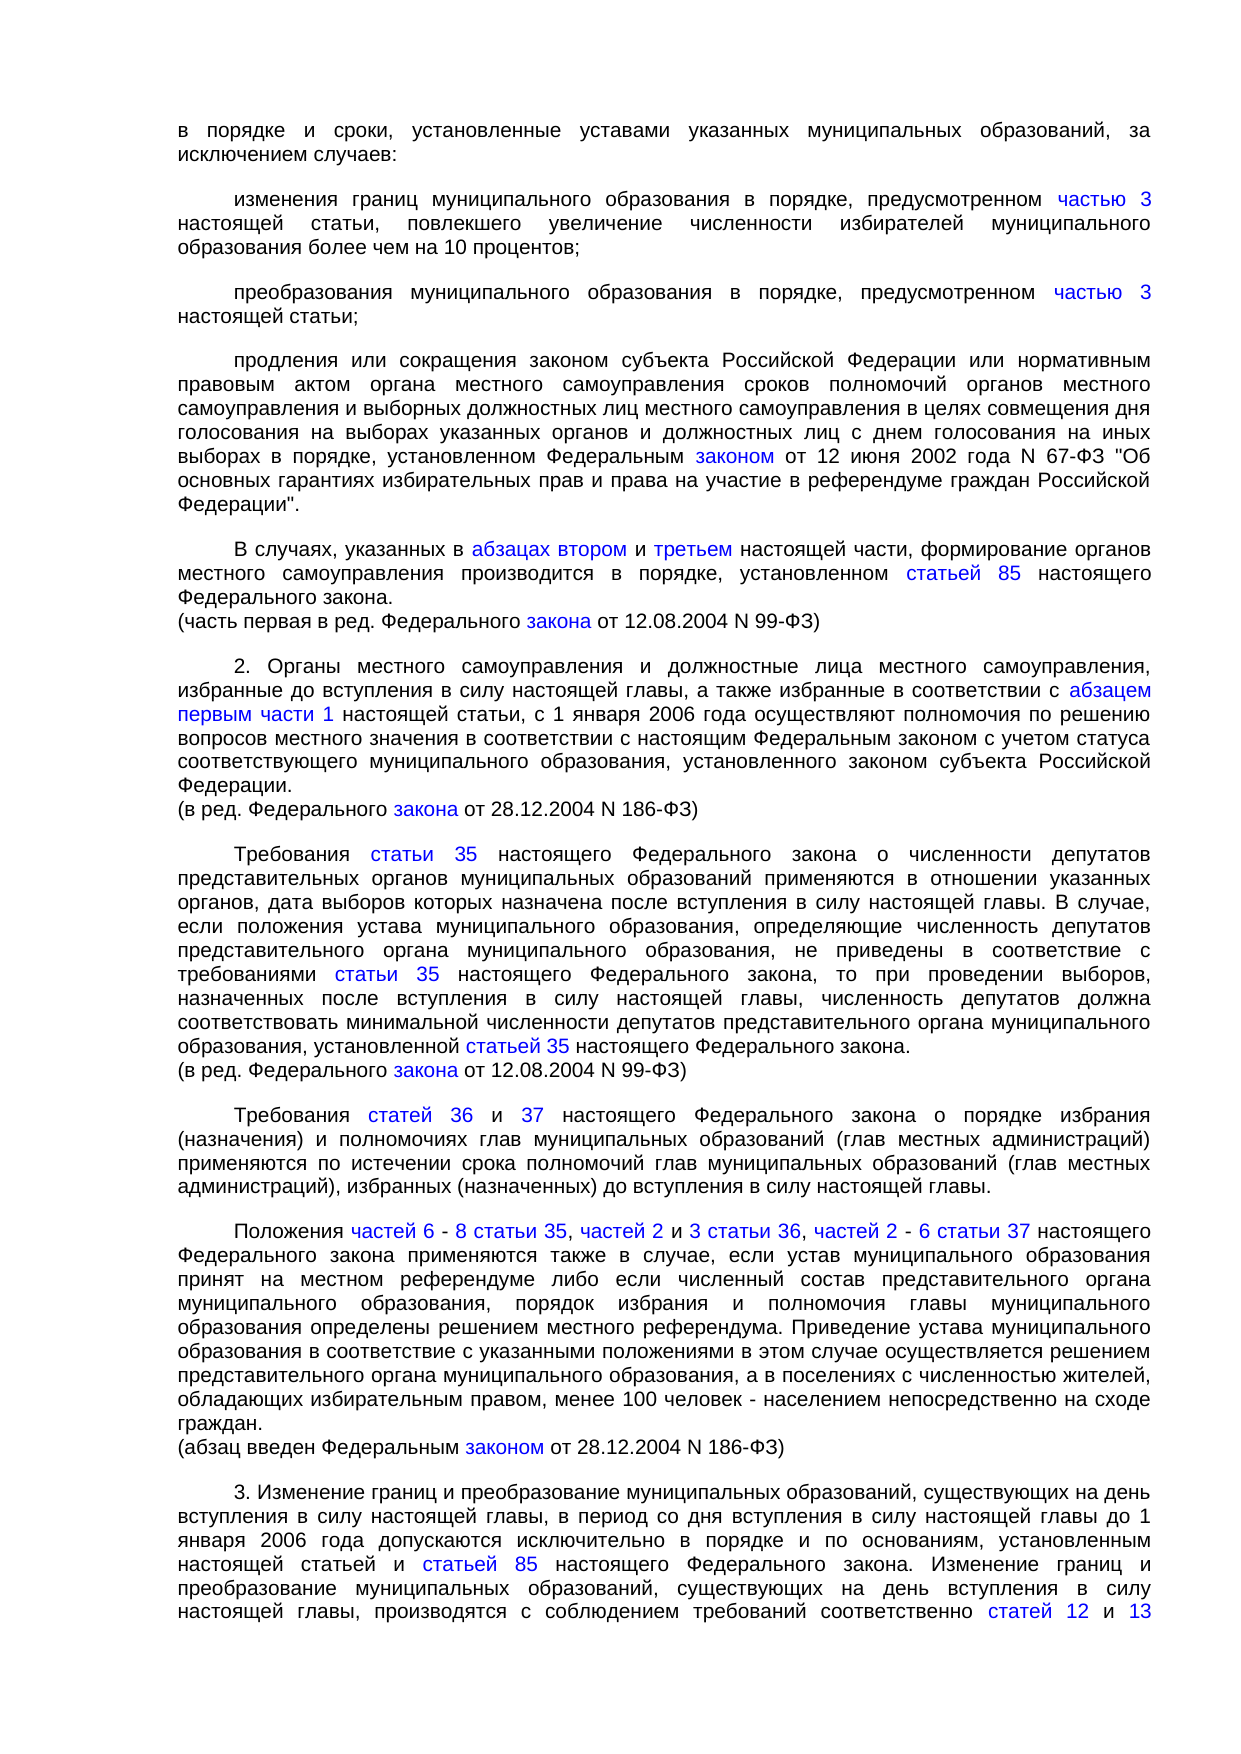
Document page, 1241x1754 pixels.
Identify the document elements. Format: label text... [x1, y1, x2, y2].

text изменения границ муниципального образования в порядке, предусмотренном частью 3 настоящей статьи, повлекшего увеличение численности избирателей муниципального образования более чем на 10 процентов; [177, 187, 1152, 259]
text (часть первая в ред. Федерального закона от 12.08.2004 N 99-ФЗ) [177, 609, 1152, 633]
text 2. Органы местного самоуправления и должностные лица местного самоуправления, избранные до вступления в силу настоящей главы, а также избранные в соответствии с абзацем первым части 1 настоящей статьи, с 1 января 2006 года осуществляют полномочия по решению вопросов местного значения в соответствии с настоящим Федеральным законом с учетом статуса соответствующего муниципального образования, установленного законом субъекта Российской Федерации. [177, 653, 1152, 797]
text Требования статьи 35 настоящего Федерального закона о численности депутатов представительных органов муниципальных образований применяются в отношении указанных органов, дата выборов которых назначена после вступления в силу настоящей главы. В случае, если положения устава муниципального образования, определяющие численность депутатов представительного органа муниципального образования, не приведены в соответствие с требованиями статьи 35 настоящего Федерального закона, то при проведении выборов, назначенных после вступления в силу настоящей главы, численность депутатов должна соответствовать минимальной численности депутатов представительного органа муниципального образования, установленной статьей 35 настоящего Федерального закона. [177, 842, 1152, 1058]
text (в ред. Федерального закона от 12.08.2004 N 99-ФЗ) [177, 1058, 1152, 1082]
text преобразования муниципального образования в порядке, предусмотренном частью 3 настоящей статьи; [177, 279, 1152, 327]
text (абзац введен Федеральным законом от 28.12.2004 N 186-ФЗ) [177, 1435, 1152, 1459]
text (в ред. Федерального закона от 28.12.2004 N 186-ФЗ) [177, 797, 1152, 821]
text продления или сокращения законом субъекта Российской Федерации или нормативным правовым актом органа местного самоуправления сроков полномочий органов местного самоуправления и выборных должностных лиц местного самоуправления в целях совмещения дня голосования на выборах указанных органов и должностных лиц с днем голосования на иных выборах в порядке, установленном Федеральным законом от 12 июня 2002 года N 67-ФЗ "Об основных гарантиях избирательных прав и права на участие в референдуме граждан Российской Федерации". [177, 348, 1152, 516]
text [177, 118, 1152, 166]
text Положения частей 6 - 8 статьи 35, частей 2 и 3 статьи 36, частей 2 - 6 статьи 37 настоящего Федерального закона применяются также в случае, если устав муниципального образования принят на местном референдуме либо если численный состав представительного органа муниципального образования, порядок избрания и полномочия главы муниципального образования определены решением местного референдума. Приведение устава муниципального образования в соответствие с указанными положениями в этом случае осуществляется решением представительного органа муниципального образования, а в поселениях с численностью жителей, обладающих избирательным правом, менее 100 человек - населением непосредственно на сходе граждан. [177, 1219, 1152, 1435]
text В случаях, указанных в абзацах втором и третьем настоящей части, формирование органов местного самоуправления производится в порядке, установленном статьей 85 настоящего Федерального закона. [177, 537, 1152, 609]
text Требования статей 36 и 37 настоящего Федерального закона о порядке избрания (назначения) и полномочиях глав муниципальных образований (глав местных администраций) применяются по истечении срока полномочий глав муниципальных образований (глав местных администраций), избранных (назначенных) до вступления в силу настоящей главы. [177, 1102, 1152, 1198]
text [177, 1479, 1152, 1623]
